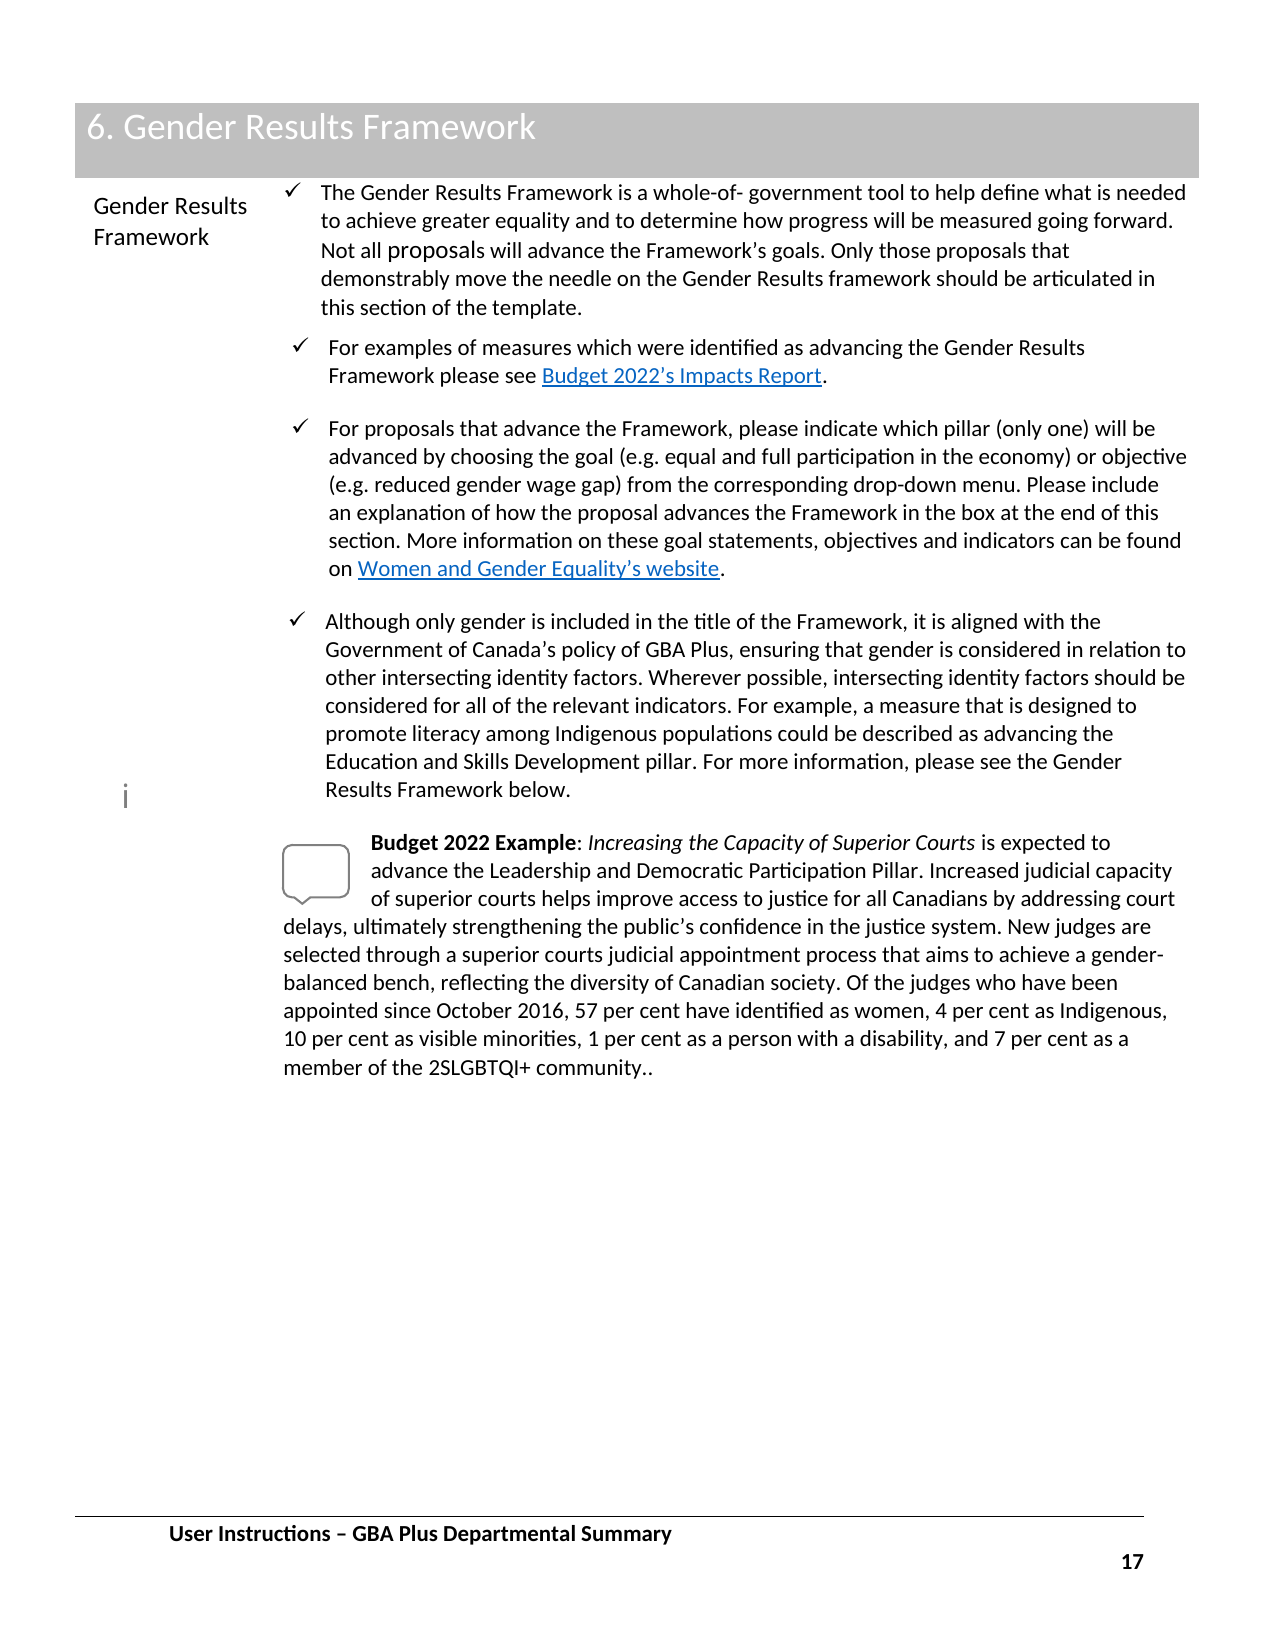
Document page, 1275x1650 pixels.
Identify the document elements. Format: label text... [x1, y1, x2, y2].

table_header 6. Gender Results Framework [75, 103, 1199, 178]
table_cell The Gender Results Framework is a whole-of- government tool to help define what is needed to achieve greater equality and to determine how progress will be measured going forward. Not all proposals will advance the Framework’s goals. Only those proposals that demonstrably move the needle on the Gender Results framework should be articulated in this section of the template. For examples of measures which were identified as advancing the Gender Results Framework please see Budget 2022’s Impacts Report. For proposals that advance the Framework, please indicate which pillar (only one) will be advanced by choosing the goal (e.g. equal and full participation in the economy) or objective (e.g. reduced gender wage gap) from the corresponding drop-down menu. Please include an explanation of how the proposal advances the Framework in the box at the end of this section. More information on these goal statements, objectives and indicators can be found on Women and Gender Equality’s website. Although only gender is included in the title of the Framework, it is aligned with the Government of Canada’s policy of GBA Plus, ensuring that gender is considered in relation to other intersecting identity factors. Wherever possible, intersecting identity factors should be considered for all of the relevant indicators. For example, a measure that is designed to promote literacy among Indigenous populations could be described as advancing the Education and Skills Development pillar. For more information, please see the Gender Results Framework below. Budget 2022 Example: Increasing the Capacity of Superior Courts is expected to advance the Leadership and Democratic Participation Pillar. Increased judicial capacity of superior courts helps improve access to justice for all Canadians by addressing court delays, ultimately strengthening the public’s confidence in the justice system. New judges are selected through a superior courts judicial appointment process that aims to achieve a gender-balanced bench, reflecting the diversity of Canadian society. Of the judges who have been appointed since October 2016, 57 per cent have identified as women, 4 per cent as Indigenous, 10 per cent as visible minorities, 1 per cent as a person with a disability, and 7 per cent as a member of the 2SLGBTQI+ community.. [272, 178, 1199, 1106]
table_cell Gender Results Framework [75, 178, 272, 1106]
